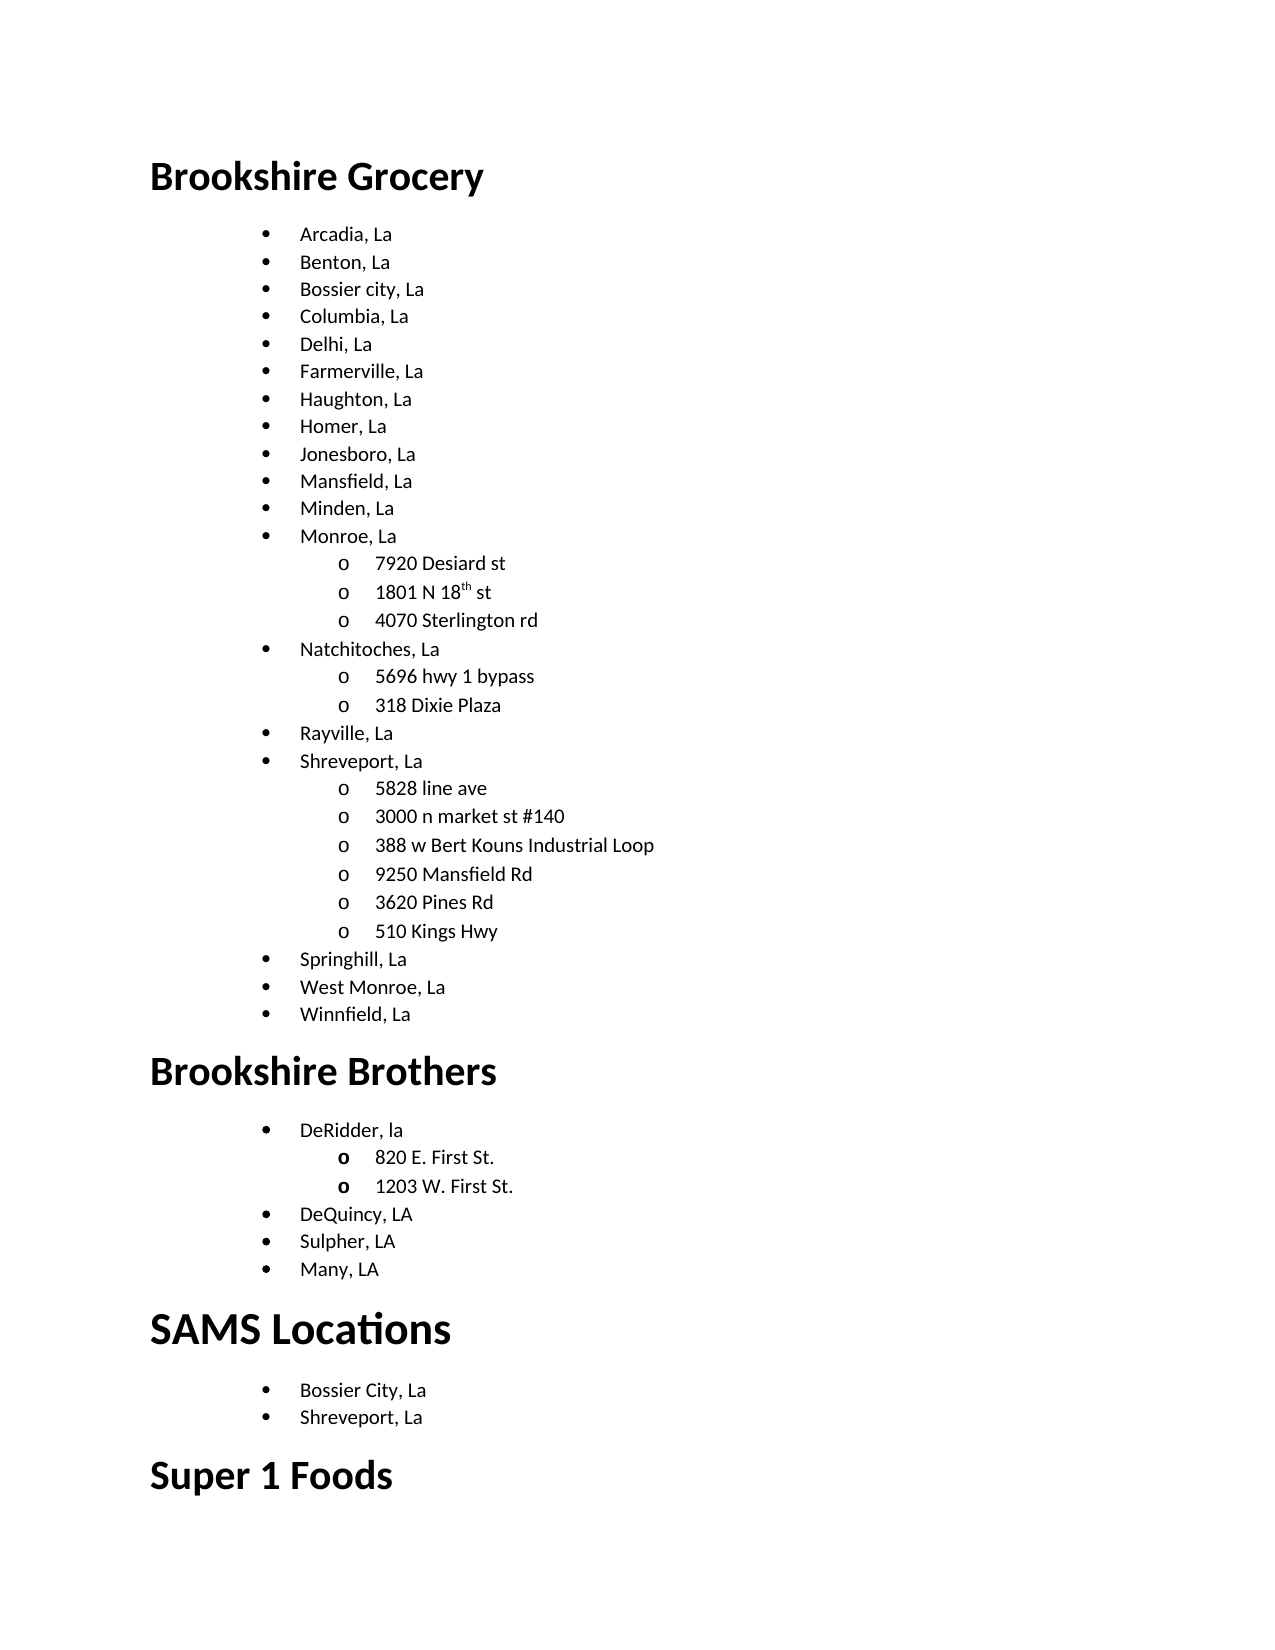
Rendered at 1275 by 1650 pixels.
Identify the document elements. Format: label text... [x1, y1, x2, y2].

list 510 Kings Hwy [337, 918, 1125, 944]
list Homer, La [262, 413, 1125, 439]
list 820 E. First St. [337, 1144, 1125, 1171]
list 318 Dixie Plaza [337, 692, 1125, 718]
text Brookshire Grocery [150, 150, 1125, 201]
list 5696 hwy 1 bypass [337, 663, 1125, 690]
list 7920 Desiard st [337, 550, 1125, 577]
list Shreveport, La [262, 748, 1125, 773]
list 9250 Mansfield Rd [337, 861, 1125, 887]
list Bossier city, La [262, 276, 1125, 302]
list DeQuincy, LA [262, 1201, 1125, 1227]
list 4070 Sterlington rd [337, 607, 1125, 634]
list Columbia, La [262, 304, 1125, 329]
list Minden, La [262, 496, 1125, 521]
list 3000 n market st #140 [337, 804, 1125, 830]
list Many, LA [262, 1256, 1125, 1282]
text Super 1 Foods [150, 1449, 1125, 1499]
list Bossier City, La [262, 1377, 1125, 1403]
list Benton, La [262, 249, 1125, 274]
list 388 w Bert Kouns Industrial Loop [337, 832, 1125, 859]
list Farmerville, La [262, 358, 1125, 384]
list West Monroe, La [262, 974, 1125, 999]
list Rayville, La [262, 720, 1125, 746]
list Winnfield, La [262, 1001, 1125, 1027]
text SAMS Locations [150, 1300, 1125, 1356]
list Shreveport, La [262, 1404, 1125, 1430]
list Arcadia, La [262, 222, 1125, 247]
list 1203 W. First St. [337, 1173, 1125, 1199]
list Jonesboro, La [262, 441, 1125, 466]
list Mansfield, La [262, 468, 1125, 493]
list DeRidder, la [262, 1117, 1125, 1142]
list Monroe, La [262, 523, 1125, 548]
list Delhi, La [262, 331, 1125, 357]
list Natchitoches, La [262, 636, 1125, 661]
list Springhill, La [262, 946, 1125, 972]
list 1801 N 18th st [337, 579, 1125, 605]
list Haughton, La [262, 386, 1125, 411]
list 5828 line ave [337, 775, 1125, 802]
list Sulpher, LA [262, 1229, 1125, 1254]
text Brookshire Brothers [150, 1045, 1125, 1096]
list 3620 Pines Rd [337, 889, 1125, 916]
